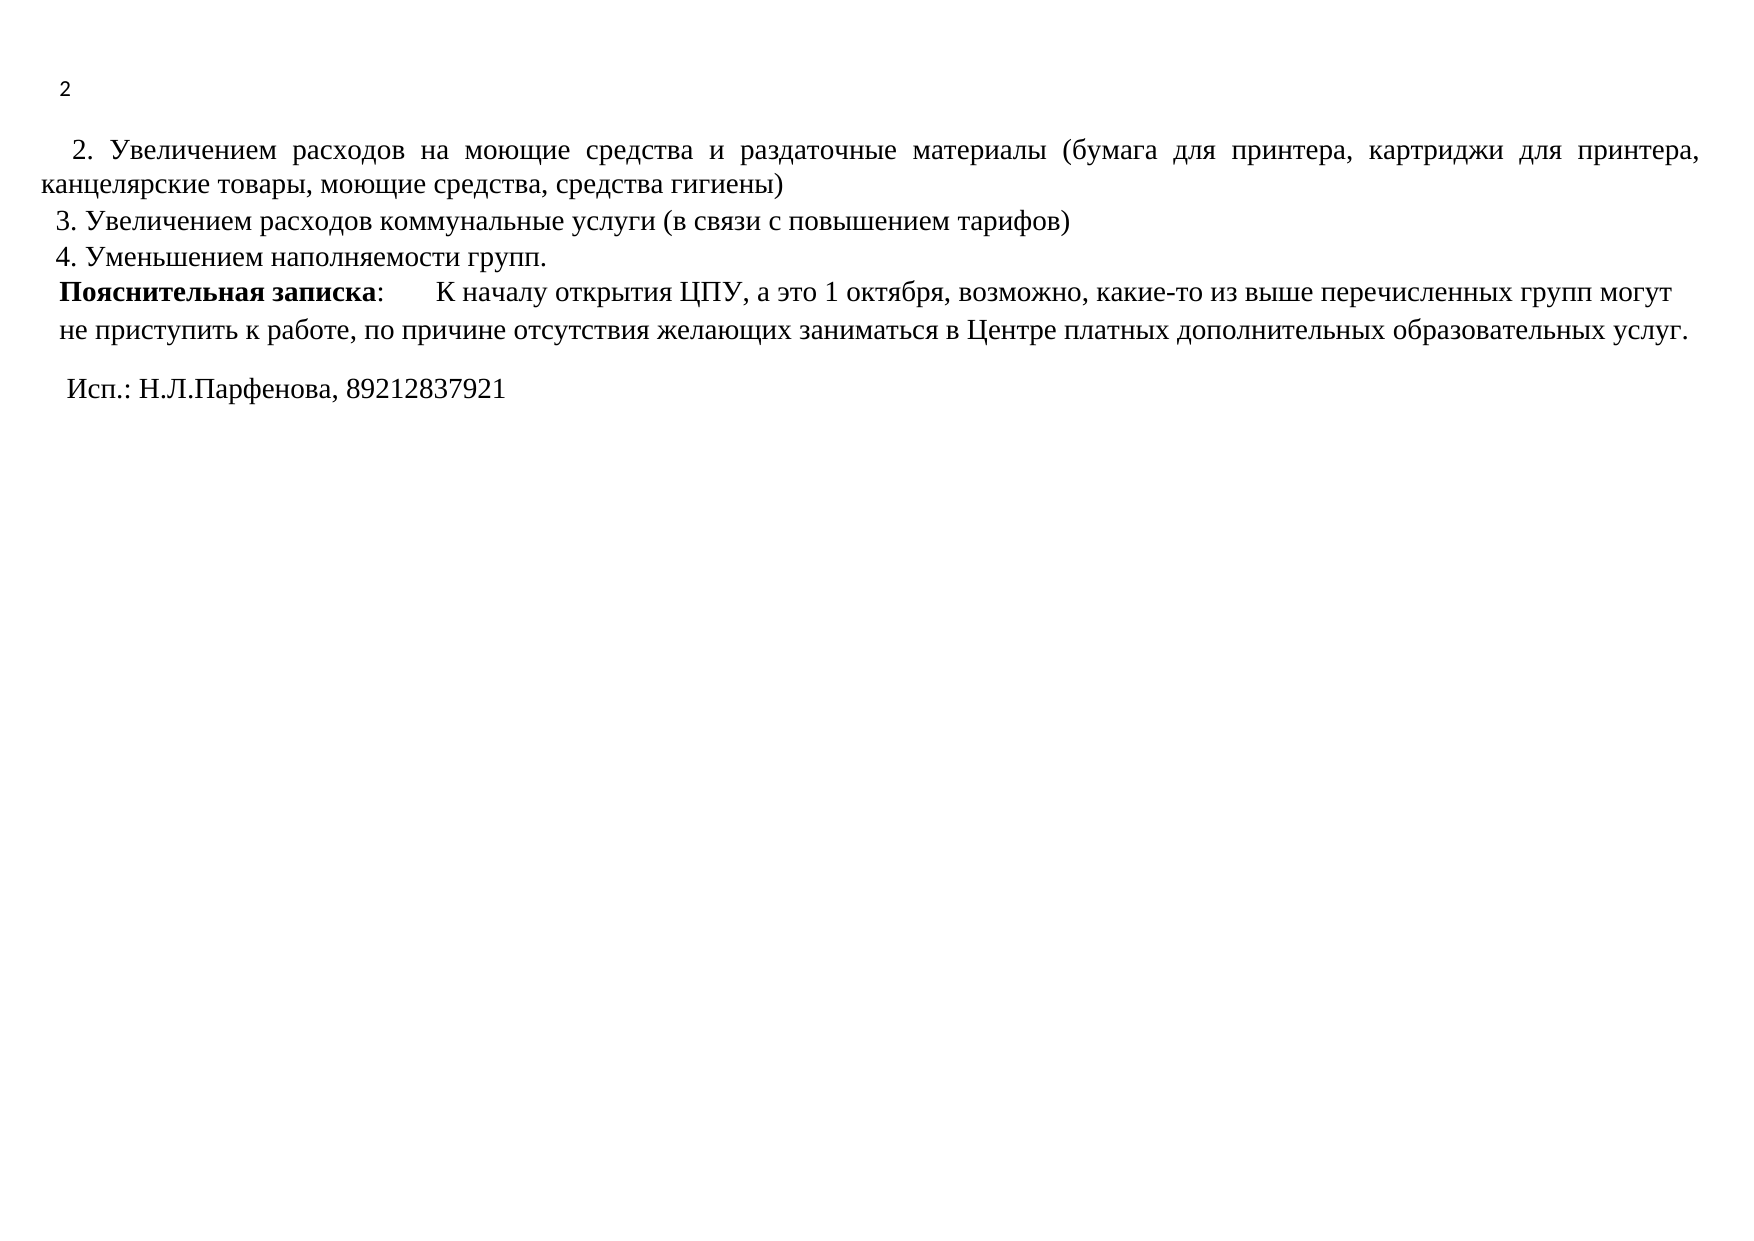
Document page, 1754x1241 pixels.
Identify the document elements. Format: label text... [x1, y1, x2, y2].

table_cell 3. Увеличением расходов коммунальные услуги (в связи с повышением тарифов) [30, 202, 1713, 238]
table_cell 4. Уменьшением наполняемости групп. [30, 238, 1713, 274]
text Исп.: Н.Л.Парфенова, 89212837921 [59, 372, 1695, 405]
table_cell 2. Увеличением расходов на моющие средства и раздаточные материалы (бумага для принтера, картриджи для принтера, канцелярские товары, моющие средства, средства гигиены) [30, 130, 1713, 202]
text Пояснительная записка: К началу открытия ЦПУ, а это 1 октября, возможно, какие-то из выше перечисленных групп могут не приступить к работе, по причине отсутствия желающих заниматься в Центре платных дополнительных образовательных услуг. [59, 274, 1695, 346]
